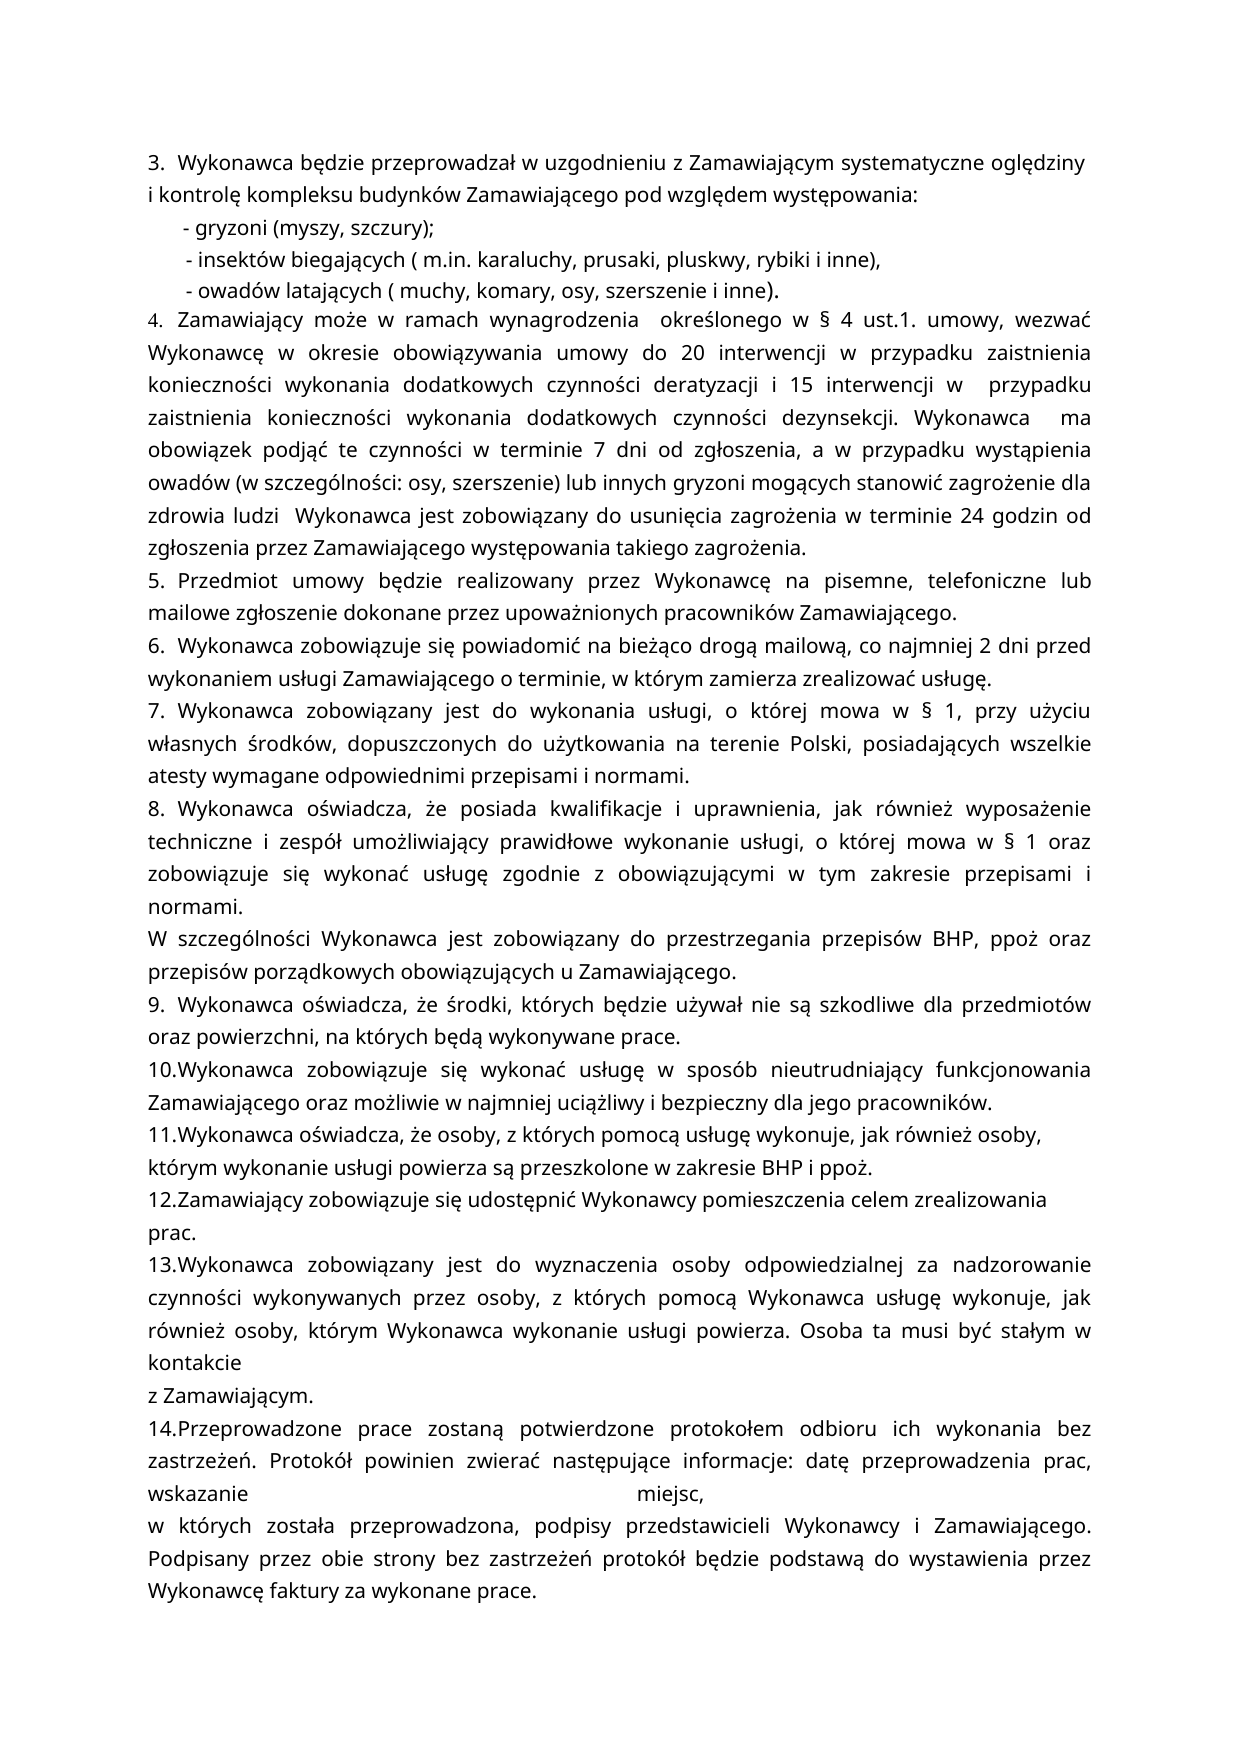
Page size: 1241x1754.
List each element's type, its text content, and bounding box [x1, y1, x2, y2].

text - owadów latających ( muchy, komary, osy, szerszenie i inne). [148, 274, 1093, 305]
list Wykonawca zobowiązany jest do wykonania usługi, o której mowa w § 1, przy użyciu własnych środków, dopuszczonych do użytkowania na terenie Polski, posiadających wszelkie atesty wymagane odpowiednimi przepisami i normami. [148, 696, 1093, 790]
text - gryzoni (myszy, szczury); [148, 213, 1093, 241]
text - insektów biegających ( m.in. karaluchy, prusaki, pluskwy, rybiki i inne), [148, 245, 1093, 274]
list Wykonawca oświadcza, że posiada kwalifikacje i uprawnienia, jak również wyposażenie techniczne i zespół umożliwiający prawidłowe wykonanie usługi, o której mowa w § 1 oraz zobowiązuje się wykonać usługę zgodnie z obowiązującymi w tym zakresie przepisami i normami. W szczególności Wykonawca jest zobowiązany do przestrzegania przepisów BHP, ppoż oraz przepisów porządkowych obowiązujących u Zamawiającego. [148, 794, 1093, 986]
list Wykonawca zobowiązuje się wykonać usługę w sposób nieutrudniający funkcjonowania Zamawiającego oraz możliwie w najmniej uciążliwy i bezpieczny dla jego pracowników. [148, 1055, 1093, 1116]
list Wykonawca będzie przeprowadzał w uzgodnieniu z Zamawiającym systematyczne oględziny i kontrolę kompleksu budynków Zamawiającego pod względem występowania: [148, 148, 1093, 209]
list Przedmiot umowy będzie realizowany przez Wykonawcę na pisemne, telefoniczne lub mailowe zgłoszenie dokonane przez upoważnionych pracowników Zamawiającego. [148, 566, 1093, 627]
list Zamawiający zobowiązuje się udostępnić Wykonawcy pomieszczenia celem zrealizowania prac. [148, 1185, 1093, 1246]
list Przeprowadzone prace zostaną potwierdzone protokołem odbioru ich wykonania bez zastrzeżeń. Protokół powinien zwierać następujące informacje: datę przeprowadzenia prac, wskazanie miejsc, w których została przeprowadzona, podpisy przedstawicieli Wykonawcy i Zamawiającego. Podpisany przez obie strony bez zastrzeżeń protokół będzie podstawą do wystawienia przez Wykonawcę faktury za wykonane prace. [148, 1414, 1093, 1605]
list Wykonawca oświadcza, że osoby, z których pomocą usługę wykonuje, jak również osoby, którym wykonanie usługi powierza są przeszkolone w zakresie BHP i ppoż. [148, 1120, 1093, 1181]
list Wykonawca oświadcza, że środki, których będzie używał nie są szkodliwe dla przedmiotów oraz powierzchni, na których będą wykonywane prace. [148, 990, 1093, 1051]
list Zamawiający może w ramach wynagrodzenia określonego w § 4 ust.1. umowy, wezwać Wykonawcę w okresie obowiązywania umowy do 20 interwencji w przypadku zaistnienia konieczności wykonania dodatkowych czynności deratyzacji i 15 interwencji w przypadku zaistnienia konieczności wykonania dodatkowych czynności dezynsekcji. Wykonawca ma obowiązek podjąć te czynności w terminie 7 dni od zgłoszenia, a w przypadku wystąpienia owadów (w szczególności: osy, szerszenie) lub innych gryzoni mogących stanowić zagrożenie dla zdrowia ludzi Wykonawca jest zobowiązany do usunięcia zagrożenia w terminie 24 godzin od zgłoszenia przez Zamawiającego występowania takiego zagrożenia. [148, 305, 1093, 562]
list Wykonawca zobowiązany jest do wyznaczenia osoby odpowiedzialnej za nadzorowanie czynności wykonywanych przez osoby, z których pomocą Wykonawca usługę wykonuje, jak również osoby, którym Wykonawca wykonanie usługi powierza. Osoba ta musi być stałym w kontakcie z Zamawiającym. [148, 1251, 1093, 1409]
list Wykonawca zobowiązuje się powiadomić na bieżąco drogą mailową, co najmniej 2 dni przed wykonaniem usługi Zamawiającego o terminie, w którym zamierza zrealizować usługę. [148, 631, 1093, 692]
